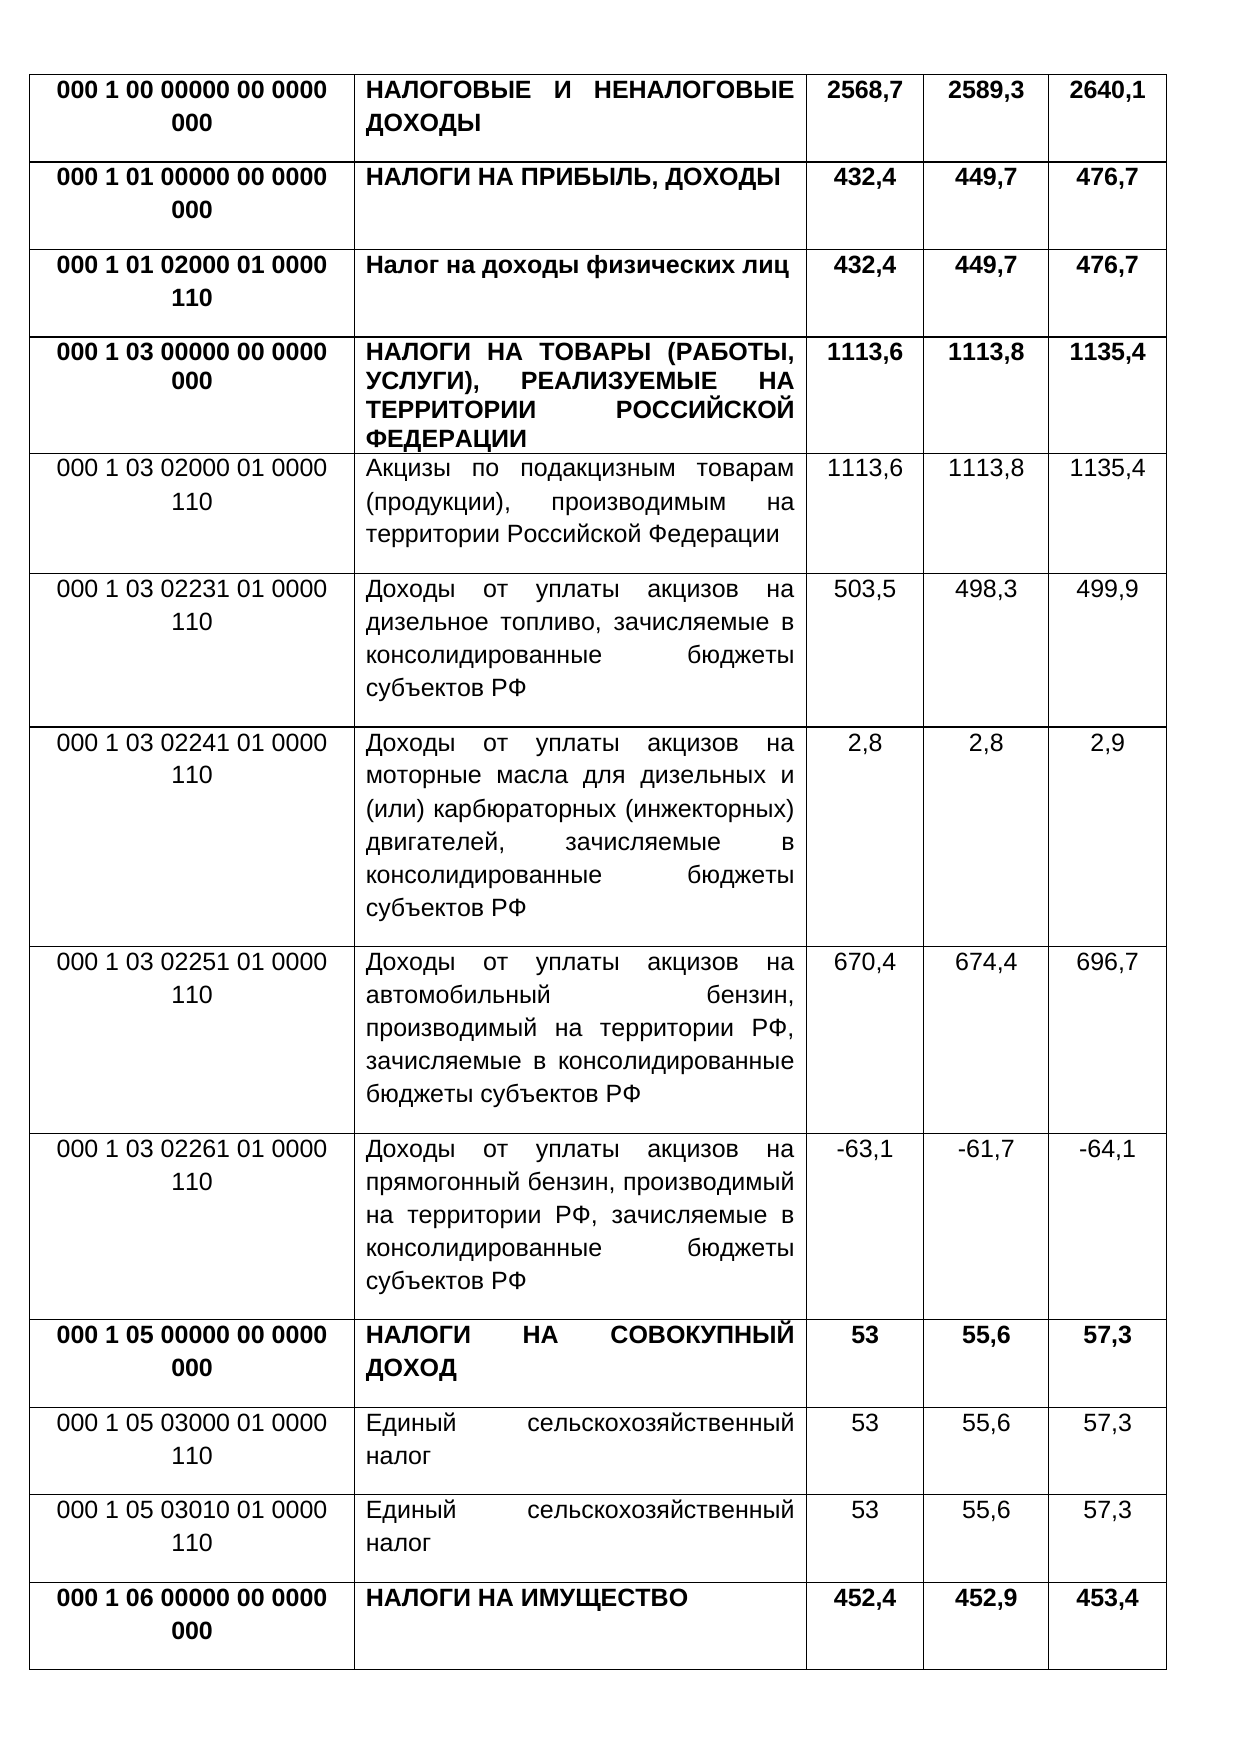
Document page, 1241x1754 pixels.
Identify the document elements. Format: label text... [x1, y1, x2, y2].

table_cell 1113,6 [807, 338, 923, 452]
table_cell 1113,8 [924, 454, 1048, 573]
table_cell 449,7 [924, 163, 1048, 249]
table_cell 55,6 [924, 1320, 1048, 1407]
table_cell 2568,7 [807, 75, 923, 161]
table_cell 1135,4 [1049, 338, 1166, 452]
table_cell -64,1 [1049, 1134, 1166, 1319]
table_cell НАЛОГИ НА ТОВАРЫ (РАБОТЫ, УСЛУГИ), РЕАЛИЗУЕМЫЕ НА ТЕРРИТОРИИ РОССИЙСКОЙ ФЕДЕРАЦИИ [355, 338, 806, 452]
table_cell 2,8 [807, 728, 923, 946]
table_cell 57,3 [1049, 1495, 1166, 1582]
table_cell 674,4 [924, 947, 1048, 1133]
table_cell 000 1 06 00000 00 0000 000 [30, 1583, 354, 1669]
table_cell Доходы от уплаты акцизов на моторные масла для дизельных и (или) карбюраторных (инжекторных) двигателей, зачисляемые в консолидированные бюджеты субъектов РФ [355, 728, 806, 946]
table_cell 57,3 [1049, 1320, 1166, 1407]
table_cell 000 1 03 02251 01 0000 110 [30, 947, 354, 1133]
table_cell 55,6 [924, 1495, 1048, 1582]
table_cell 452,9 [924, 1583, 1048, 1669]
table_cell 000 1 01 02000 01 0000 110 [30, 250, 354, 336]
table_cell 000 1 03 02231 01 0000 110 [30, 574, 354, 726]
table_cell 57,3 [1049, 1408, 1166, 1494]
table_cell 000 1 03 00000 00 0000 000 [30, 338, 354, 452]
table_cell 499,9 [1049, 574, 1166, 726]
table_cell 000 1 03 02261 01 0000 110 [30, 1134, 354, 1319]
table_cell 1113,8 [924, 338, 1048, 452]
table_cell Доходы от уплаты акцизов на автомобильный бензин, производимый на территории РФ, зачисляемые в консолидированные бюджеты субъектов РФ [355, 947, 806, 1133]
table_cell -61,7 [924, 1134, 1048, 1319]
table_cell Акцизы по подакцизным товарам (продукции), производимым на территории Российской Федерации [355, 454, 806, 573]
table_cell 000 1 03 02000 01 0000 110 [30, 454, 354, 573]
table_cell 55,6 [924, 1408, 1048, 1494]
table_cell 000 1 03 02241 01 0000 110 [30, 728, 354, 946]
table_cell 476,7 [1049, 163, 1166, 249]
table_cell Единый сельскохозяйственный налог [355, 1495, 806, 1582]
table_cell 2640,1 [1049, 75, 1166, 161]
table_cell 000 1 05 03010 01 0000 110 [30, 1495, 354, 1582]
table_cell 000 1 05 03000 01 0000 110 [30, 1408, 354, 1494]
table_cell 498,3 [924, 574, 1048, 726]
table_cell НАЛОГИ НА ПРИБЫЛЬ, ДОХОДЫ [355, 163, 806, 249]
table_cell 432,4 [807, 250, 923, 336]
table_cell НАЛОГОВЫЕ И НЕНАЛОГОВЫЕ ДОХОДЫ [355, 75, 806, 161]
table_cell 503,5 [807, 574, 923, 726]
table_cell 432,4 [807, 163, 923, 249]
table_cell 53 [807, 1408, 923, 1494]
table_cell 2,8 [924, 728, 1048, 946]
table_cell 476,7 [1049, 250, 1166, 336]
table_cell Доходы от уплаты акцизов на прямогонный бензин, производимый на территории РФ, зачисляемые в консолидированные бюджеты субъектов РФ [355, 1134, 806, 1319]
table_cell Налог на доходы физических лиц [355, 250, 806, 336]
table_cell 1135,4 [1049, 454, 1166, 573]
table_cell 696,7 [1049, 947, 1166, 1133]
table_cell Единый сельскохозяйственный налог [355, 1408, 806, 1494]
table_cell 53 [807, 1495, 923, 1582]
table_cell Доходы от уплаты акцизов на дизельное топливо, зачисляемые в консолидированные бюджеты субъектов РФ [355, 574, 806, 726]
table_cell -63,1 [807, 1134, 923, 1319]
table_cell 2589,3 [924, 75, 1048, 161]
table_cell 453,4 [1049, 1583, 1166, 1669]
table_cell НАЛОГИ НА ИМУЩЕСТВО [355, 1583, 806, 1669]
table_cell 2,9 [1049, 728, 1166, 946]
table_cell 452,4 [807, 1583, 923, 1669]
table_cell 670,4 [807, 947, 923, 1133]
table_cell 000 1 00 00000 00 0000 000 [30, 75, 354, 161]
table_cell 449,7 [924, 250, 1048, 336]
table_cell НАЛОГИ НА СОВОКУПНЫЙ ДОХОД [355, 1320, 806, 1407]
table_cell 000 1 01 00000 00 0000 000 [30, 163, 354, 249]
table_cell 000 1 05 00000 00 0000 000 [30, 1320, 354, 1407]
table_cell 53 [807, 1320, 923, 1407]
table_cell 1113,6 [807, 454, 923, 573]
